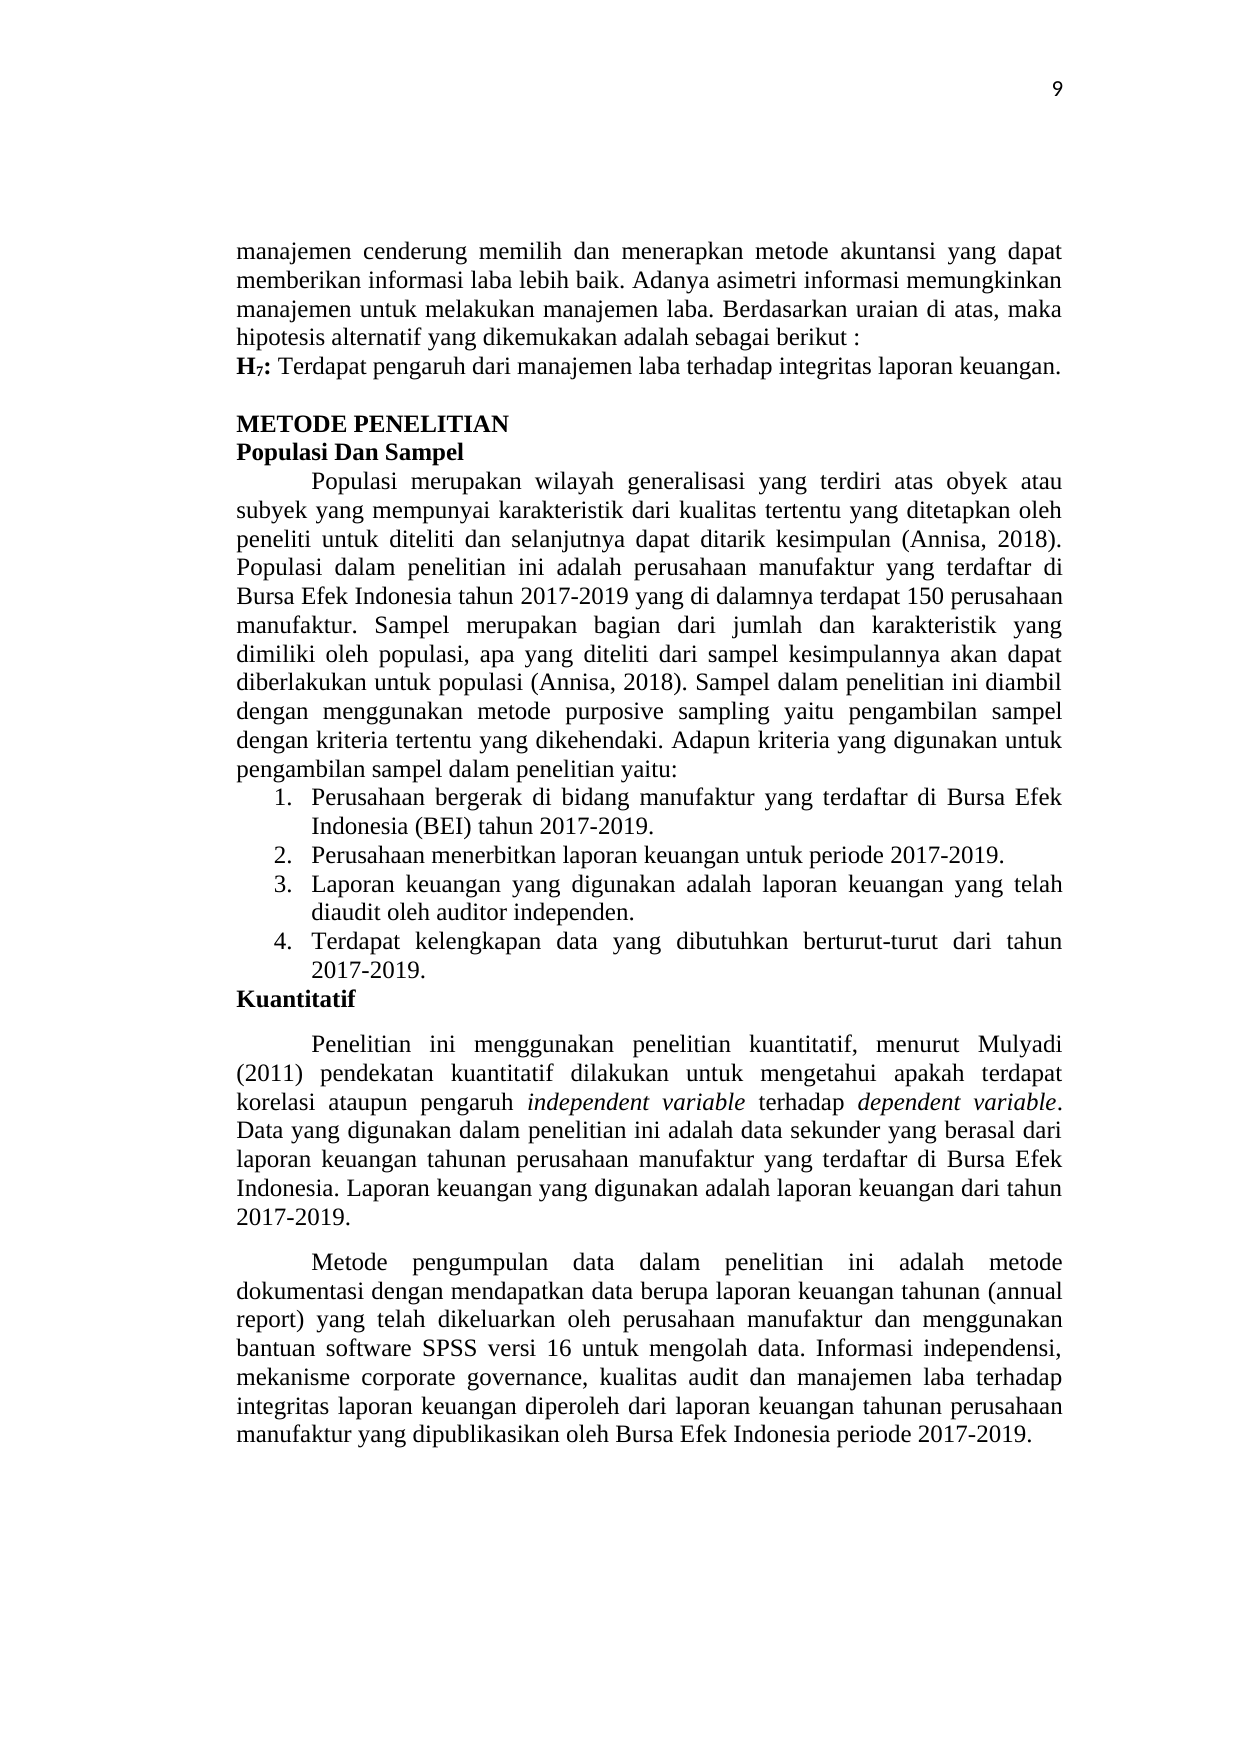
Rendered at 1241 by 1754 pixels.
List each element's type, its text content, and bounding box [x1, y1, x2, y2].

list Laporan keuangan yang digunakan adalah laporan keuangan yang telah diaudit oleh auditor independen. [274, 869, 1063, 926]
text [236, 236, 1063, 351]
list Perusahaan menerbitkan laporan keuangan untuk periode 2017-2019. [274, 840, 1063, 869]
list Terdapat kelengkapan data yang dibutuhkan berturut-turut dari tahun 2017-2019. [274, 926, 1063, 984]
text Populasi merupakan wilayah generalisasi yang terdiri atas obyek atau subyek yang mempunyai karakteristik dari kualitas tertentu yang ditetapkan oleh peneliti untuk diteliti dan selanjutnya dapat ditarik kesimpulan (Annisa, 2018). Populasi dalam penelitian ini adalah perusahaan manufaktur yang terdaftar di Bursa Efek Indonesia tahun 2017-2019 yang di dalamnya terdapat 150 perusahaan manufaktur. Sampel merupakan bagian dari jumlah dan karakteristik yang dimiliki oleh populasi, apa yang diteliti dari sampel kesimpulannya akan dapat diberlakukan untuk populasi (Annisa, 2018). Sampel dalam penelitian ini diambil dengan menggunakan metode purposive sampling yaitu pengambilan sampel dengan kriteria tertentu yang dikehendaki. Adapun kriteria yang digunakan untuk pengambilan sampel dalam penelitian yaitu: [236, 466, 1063, 782]
text Populasi Dan Sampel [236, 437, 1063, 466]
text Penelitian ini menggunakan penelitian kuantitatif, menurut Mulyadi (2011) pendekatan kuantitatif dilakukan untuk mengetahui apakah terdapat korelasi ataupun pengaruh independent variable terhadap dependent variable. Data yang digunakan dalam penelitian ini adalah data sekunder yang berasal dari laporan keuangan tahunan perusahaan manufaktur yang terdaftar di Bursa Efek Indonesia. Laporan keuangan yang digunakan adalah laporan keuangan dari tahun 2017-2019. [236, 1029, 1063, 1230]
text Metode pengumpulan data dalam penelitian ini adalah metode dokumentasi dengan mendapatkan data berupa laporan keuangan tahunan (annual report) yang telah dikeluarkan oleh perusahaan manufaktur dan menggunakan bantuan software SPSS versi 16 untuk mengolah data. Informasi independensi, mekanisme corporate governance, kualitas audit dan manajemen laba terhadap integritas laporan keuangan diperoleh dari laporan keuangan tahunan perusahaan manufaktur yang dipublikasikan oleh Bursa Efek Indonesia periode 2017-2019. [236, 1247, 1063, 1448]
text Kuantitatif [236, 984, 1063, 1012]
list Perusahaan bergerak di bidang manufaktur yang terdaftar di Bursa Efek Indonesia (BEI) tahun 2017-2019. [274, 782, 1063, 840]
text H7: Terdapat pengaruh dari manajemen laba terhadap integritas laporan keuangan. [236, 351, 1063, 380]
text METODE PENELITIAN [236, 409, 1063, 437]
